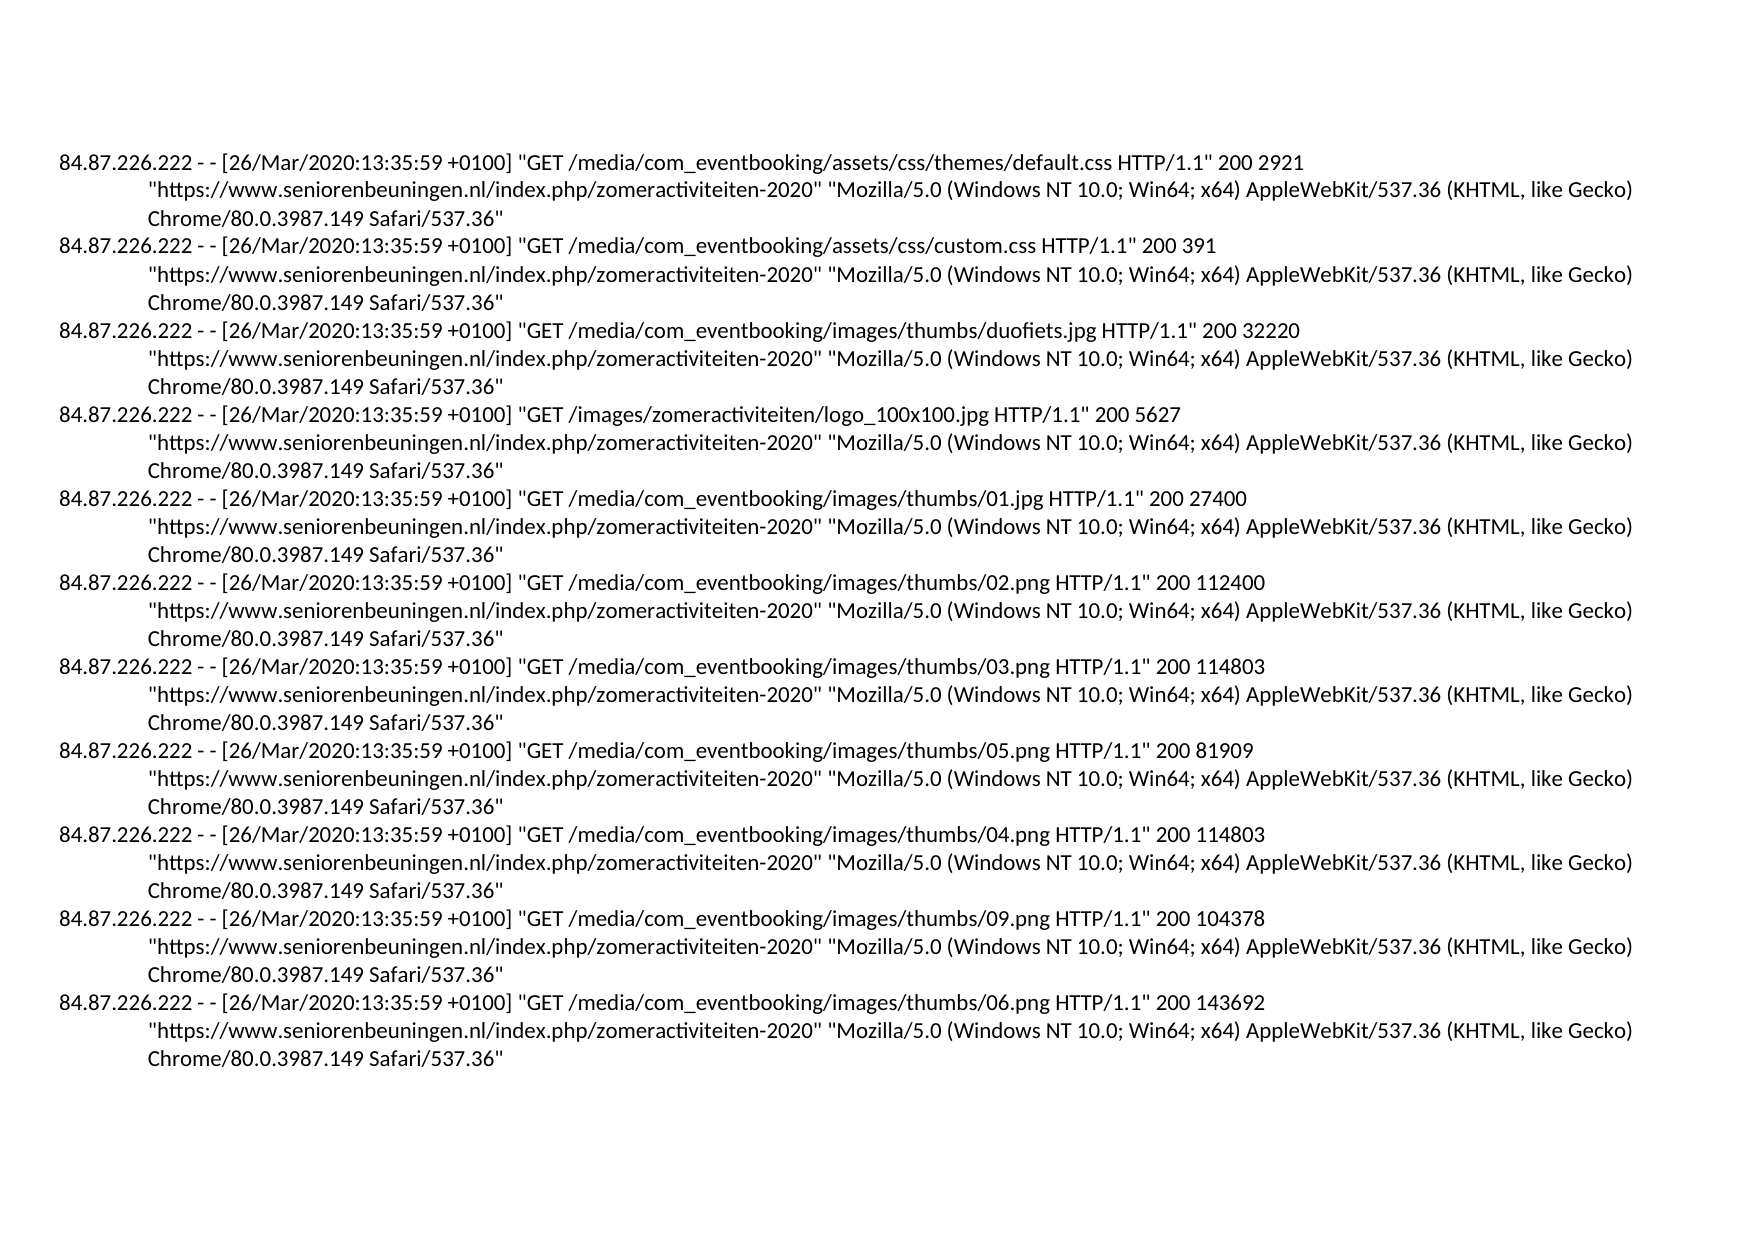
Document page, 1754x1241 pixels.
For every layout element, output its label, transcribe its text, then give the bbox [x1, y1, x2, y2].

text 84.87.226.222 - - [26/Mar/2020:13:35:59 +0100] "GET /media/com_eventbooking/images/thumbs/duofiets.jpg HTTP/1.1" 200 32220 "https://www.seniorenbeuningen.nl/index.php/zomeractiviteiten-2020" "Mozilla/5.0 (Windows NT 10.0; Win64; x64) AppleWebKit/537.36 (KHTML, like Gecko) Chrome/80.0.3987.149 Safari/537.36" [59, 316, 1698, 400]
text 84.87.226.222 - - [26/Mar/2020:13:35:59 +0100] "GET /media/com_eventbooking/assets/css/themes/default.css HTTP/1.1" 200 2921 "https://www.seniorenbeuningen.nl/index.php/zomeractiviteiten-2020" "Mozilla/5.0 (Windows NT 10.0; Win64; x64) AppleWebKit/537.36 (KHTML, like Gecko) Chrome/80.0.3987.149 Safari/537.36" [59, 148, 1698, 232]
text 84.87.226.222 - - [26/Mar/2020:13:35:59 +0100] "GET /media/com_eventbooking/images/thumbs/03.png HTTP/1.1" 200 114803 "https://www.seniorenbeuningen.nl/index.php/zomeractiviteiten-2020" "Mozilla/5.0 (Windows NT 10.0; Win64; x64) AppleWebKit/537.36 (KHTML, like Gecko) Chrome/80.0.3987.149 Safari/537.36" [59, 652, 1698, 736]
text 84.87.226.222 - - [26/Mar/2020:13:35:59 +0100] "GET /media/com_eventbooking/images/thumbs/06.png HTTP/1.1" 200 143692 "https://www.seniorenbeuningen.nl/index.php/zomeractiviteiten-2020" "Mozilla/5.0 (Windows NT 10.0; Win64; x64) AppleWebKit/537.36 (KHTML, like Gecko) Chrome/80.0.3987.149 Safari/537.36" [59, 988, 1698, 1072]
text 84.87.226.222 - - [26/Mar/2020:13:35:59 +0100] "GET /media/com_eventbooking/assets/css/custom.css HTTP/1.1" 200 391 "https://www.seniorenbeuningen.nl/index.php/zomeractiviteiten-2020" "Mozilla/5.0 (Windows NT 10.0; Win64; x64) AppleWebKit/537.36 (KHTML, like Gecko) Chrome/80.0.3987.149 Safari/537.36" [59, 232, 1698, 316]
text 84.87.226.222 - - [26/Mar/2020:13:35:59 +0100] "GET /media/com_eventbooking/images/thumbs/05.png HTTP/1.1" 200 81909 "https://www.seniorenbeuningen.nl/index.php/zomeractiviteiten-2020" "Mozilla/5.0 (Windows NT 10.0; Win64; x64) AppleWebKit/537.36 (KHTML, like Gecko) Chrome/80.0.3987.149 Safari/537.36" [59, 736, 1698, 820]
text 84.87.226.222 - - [26/Mar/2020:13:35:59 +0100] "GET /media/com_eventbooking/images/thumbs/04.png HTTP/1.1" 200 114803 "https://www.seniorenbeuningen.nl/index.php/zomeractiviteiten-2020" "Mozilla/5.0 (Windows NT 10.0; Win64; x64) AppleWebKit/537.36 (KHTML, like Gecko) Chrome/80.0.3987.149 Safari/537.36" [59, 820, 1698, 904]
text 84.87.226.222 - - [26/Mar/2020:13:35:59 +0100] "GET /media/com_eventbooking/images/thumbs/02.png HTTP/1.1" 200 112400 "https://www.seniorenbeuningen.nl/index.php/zomeractiviteiten-2020" "Mozilla/5.0 (Windows NT 10.0; Win64; x64) AppleWebKit/537.36 (KHTML, like Gecko) Chrome/80.0.3987.149 Safari/537.36" [59, 568, 1698, 652]
text 84.87.226.222 - - [26/Mar/2020:13:35:59 +0100] "GET /media/com_eventbooking/images/thumbs/09.png HTTP/1.1" 200 104378 "https://www.seniorenbeuningen.nl/index.php/zomeractiviteiten-2020" "Mozilla/5.0 (Windows NT 10.0; Win64; x64) AppleWebKit/537.36 (KHTML, like Gecko) Chrome/80.0.3987.149 Safari/537.36" [59, 904, 1698, 988]
text 84.87.226.222 - - [26/Mar/2020:13:35:59 +0100] "GET /images/zomeractiviteiten/logo_100x100.jpg HTTP/1.1" 200 5627 "https://www.seniorenbeuningen.nl/index.php/zomeractiviteiten-2020" "Mozilla/5.0 (Windows NT 10.0; Win64; x64) AppleWebKit/537.36 (KHTML, like Gecko) Chrome/80.0.3987.149 Safari/537.36" [59, 400, 1698, 484]
text 84.87.226.222 - - [26/Mar/2020:13:35:59 +0100] "GET /media/com_eventbooking/images/thumbs/01.jpg HTTP/1.1" 200 27400 "https://www.seniorenbeuningen.nl/index.php/zomeractiviteiten-2020" "Mozilla/5.0 (Windows NT 10.0; Win64; x64) AppleWebKit/537.36 (KHTML, like Gecko) Chrome/80.0.3987.149 Safari/537.36" [59, 484, 1698, 568]
